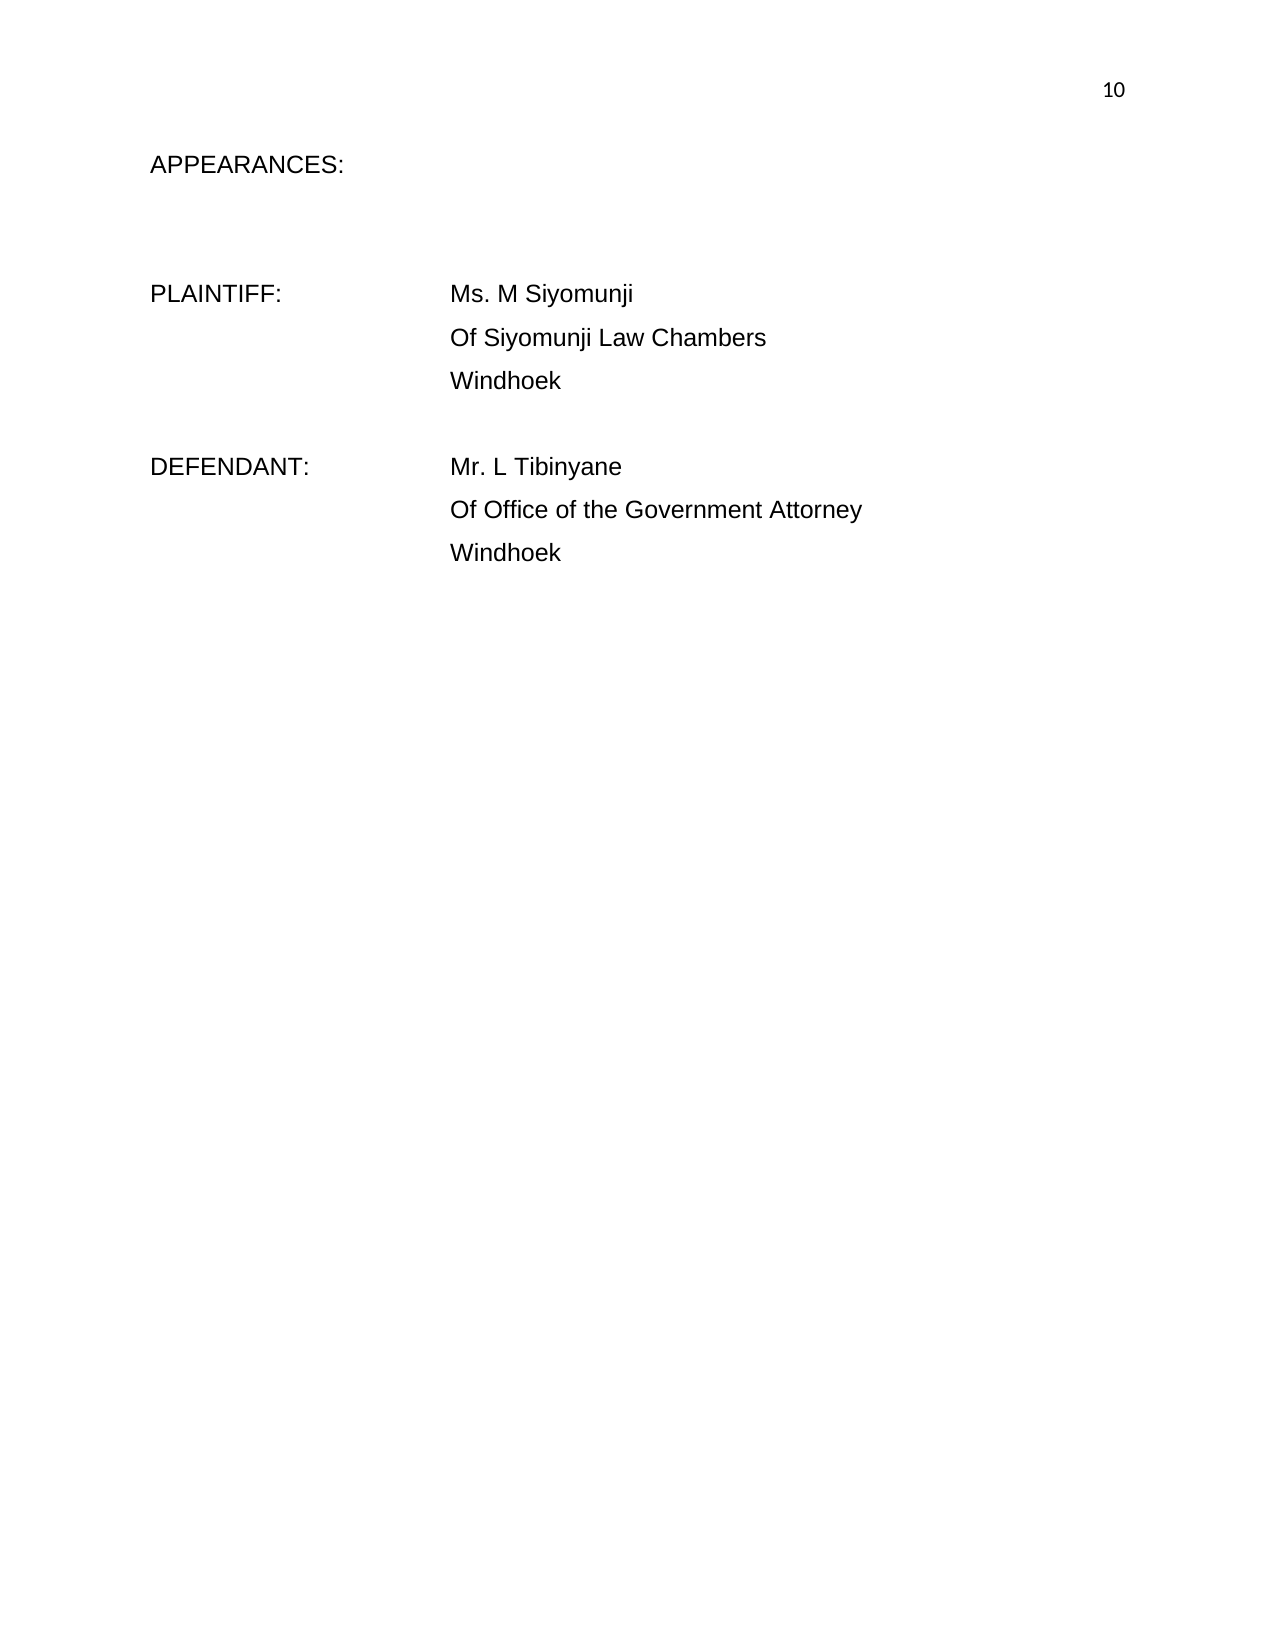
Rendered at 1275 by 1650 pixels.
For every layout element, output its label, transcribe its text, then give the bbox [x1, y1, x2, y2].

text DEFENDANT: Mr. L Tibinyane [150, 452, 1125, 481]
text Windhoek [150, 538, 1125, 567]
text Of Office of the Government Attorney [150, 495, 1125, 524]
text Of Siyomunji Law Chambers [150, 322, 1125, 351]
text PLAINTIFF: Ms. M Siyomunji [150, 279, 1125, 308]
text APPEARANCES: [150, 150, 1125, 179]
text Windhoek [150, 366, 1125, 394]
